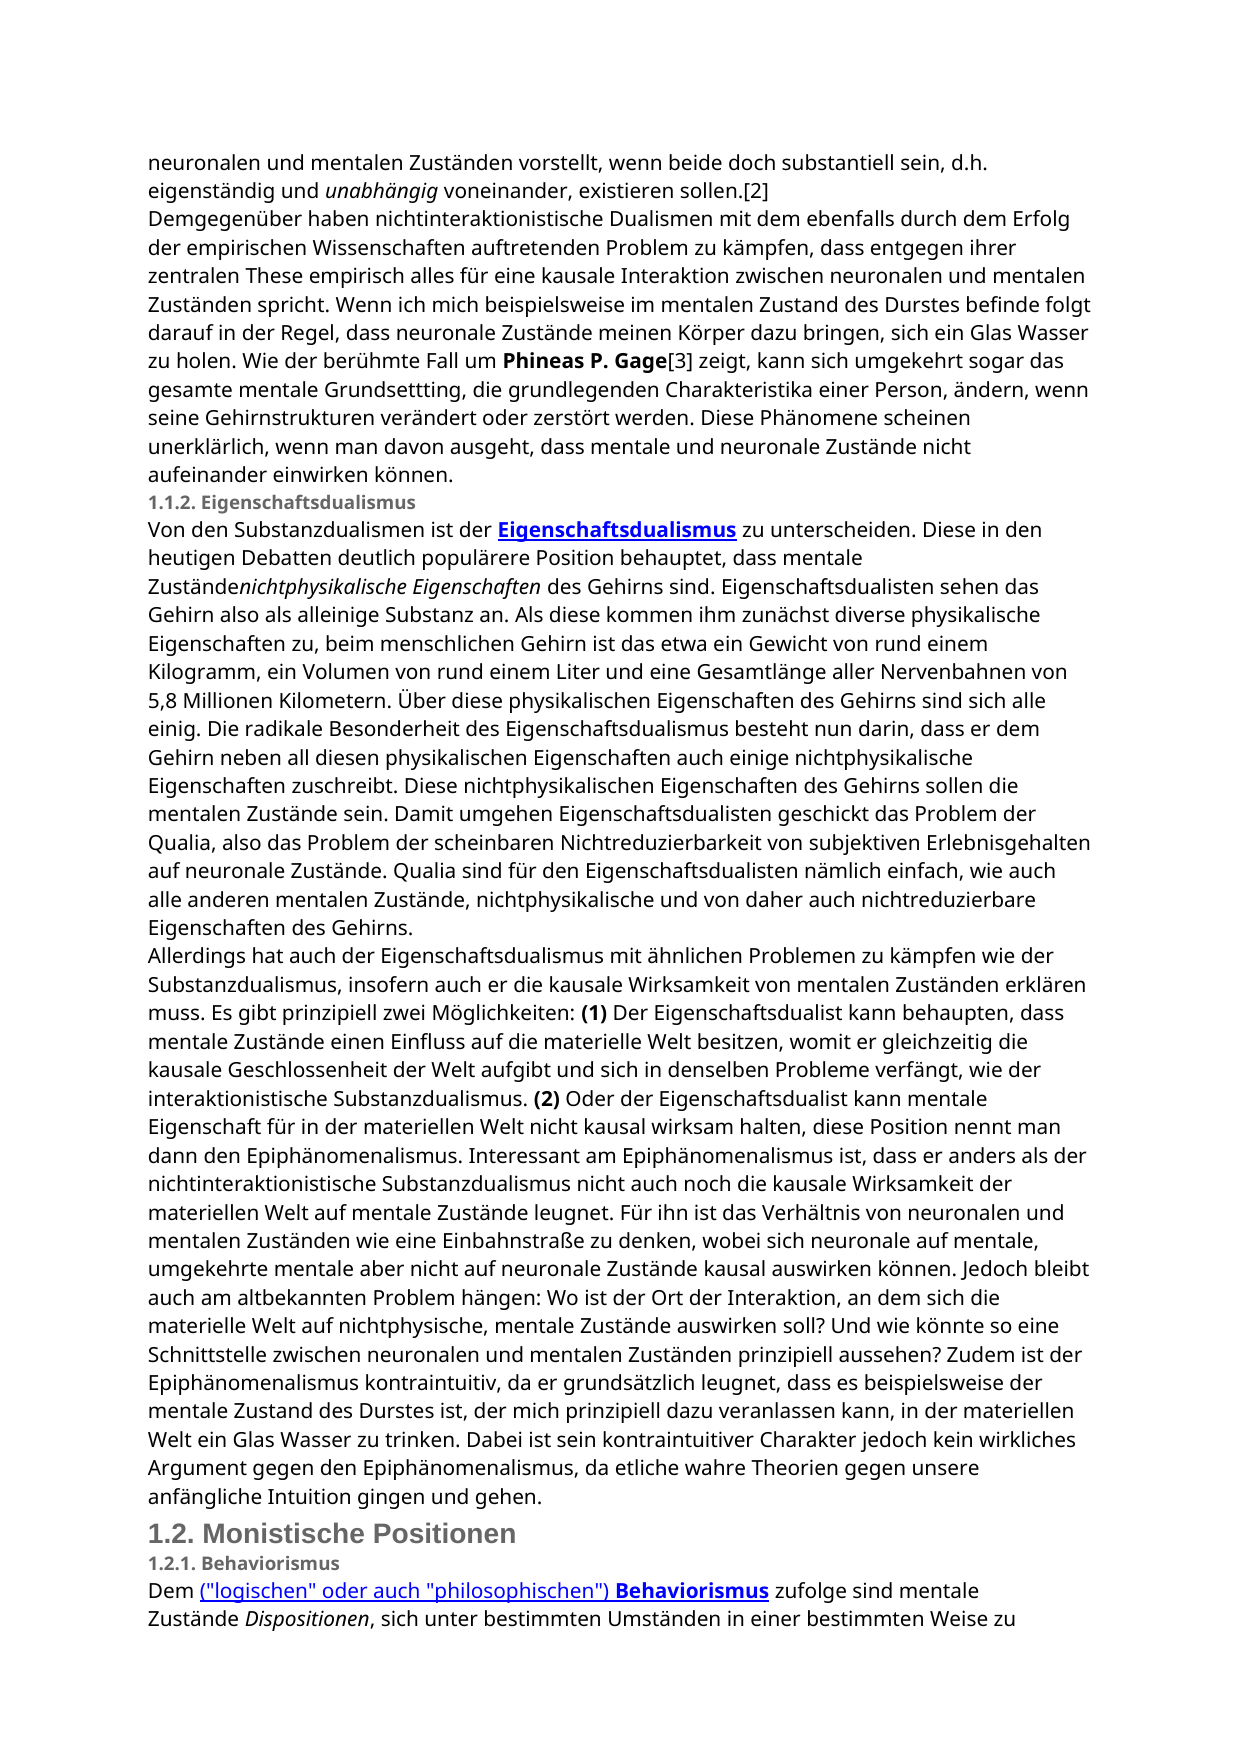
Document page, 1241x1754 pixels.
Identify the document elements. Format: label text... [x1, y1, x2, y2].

text Allerdings hat auch der Eigenschaftsdualismus mit ähnlichen Problemen zu kämpfen wie der Substanzdualismus, insofern auch er die kausale Wirksamkeit von mentalen Zuständen erklären muss. Es gibt prinzipiell zwei Möglichkeiten: (1) Der Eigenschaftsdualist kann behaupten, dass mentale Zustände einen Einfluss auf die materielle Welt besitzen, womit er gleichzeitig die kausale Geschlossenheit der Welt aufgibt und sich in denselben Probleme verfängt, wie der interaktionistische Substanzdualismus. (2) Oder der Eigenschaftsdualist kann mentale Eigenschaft für in der materiellen Welt nicht kausal wirksam halten, diese Position nennt man dann den Epiphänomenalismus. Interessant am Epiphänomenalismus ist, dass er anders als der nichtinteraktionistische Substanzdualismus nicht auch noch die kausale Wirksamkeit der materiellen Welt auf mentale Zustände leugnet. Für ihn ist das Verhältnis von neuronalen und mentalen Zuständen wie eine Einbahnstraße zu denken, wobei sich neuronale auf mentale, umgekehrte mentale aber nicht auf neuronale Zustände kausal auswirken können. Jedoch bleibt auch am altbekannten Problem hängen: Wo ist der Ort der Interaktion, an dem sich die materielle Welt auf nichtphysische, mentale Zustände auswirken soll? Und wie könnte so eine Schnittstelle zwischen neuronalen und mentalen Zuständen prinzipiell aussehen? Zudem ist der Epiphänomenalismus kontraintuitiv, da er grundsätzlich leugnet, dass es beispielsweise der mentale Zustand des Durstes ist, der mich prinzipiell dazu veranlassen kann, in der materiellen Welt ein Glas Wasser zu trinken. Dabei ist sein kontraintuitiver Charakter jedoch kein wirkliches Argument gegen den Epiphänomenalismus, da etliche wahre Theorien gegen unsere anfängliche Intuition gingen und gehen. [148, 942, 1093, 1510]
text 1.2. Monistische Positionen [148, 1510, 1093, 1550]
text Demgegenüber haben nichtinteraktionistische Dualismen mit dem ebenfalls durch dem Erfolg der empirischen Wissenschaften auftretenden Problem zu kämpfen, dass entgegen ihrer zentralen These empirisch alles für eine kausale Interaktion zwischen neuronalen und mentalen Zuständen spricht. Wenn ich mich beispielsweise im mentalen Zustand des Durstes befinde folgt darauf in der Regel, dass neuronale Zustände meinen Körper dazu bringen, sich ein Glas Wasser zu holen. Wie der berühmte Fall um Phineas P. Gage[3] zeigt, kann sich umgekehrt sogar das gesamte mentale Grundsettting, die grundlegenden Charakteristika einer Person, ändern, wenn seine Gehirnstrukturen verändert oder zerstört werden. Diese Phänomene scheinen unerklärlich, wenn man davon ausgeht, dass mentale und neuronale Zustände nicht aufeinander einwirken können. [148, 204, 1093, 489]
text 1.2.1. Behaviorismus [148, 1550, 1093, 1576]
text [148, 148, 1093, 204]
text Von den Substanzdualismen ist der Eigenschaftsdualismus zu unterscheiden. Diese in den heutigen Debatten deutlich populärere Position behauptet, dass mentale Zuständenichtphysikalische Eigenschaften des Gehirns sind. Eigenschaftsdualisten sehen das Gehirn also als alleinige Substanz an. Als diese kommen ihm zunächst diverse physikalische Eigenschaften zu, beim menschlichen Gehirn ist das etwa ein Gewicht von rund einem Kilogramm, ein Volumen von rund einem Liter und eine Gesamtlänge aller Nervenbahnen von 5,8 Millionen Kilometern. Über diese physikalischen Eigenschaften des Gehirns sind sich alle einig. Die radikale Besonderheit des Eigenschaftsdualismus besteht nun darin, dass er dem Gehirn neben all diesen physikalischen Eigenschaften auch einige nichtphysikalische Eigenschaften zuschreibt. Diese nichtphysikalischen Eigenschaften des Gehirns sollen die mentalen Zustände sein. Damit umgehen Eigenschaftsdualisten geschickt das Problem der Qualia, also das Problem der scheinbaren Nichtreduzierbarkeit von subjektiven Erlebnisgehalten auf neuronale Zustände. Qualia sind für den Eigenschaftsdualisten nämlich einfach, wie auch alle anderen mentalen Zustände, nichtphysikalische und von daher auch nichtreduzierbare Eigenschaften des Gehirns. [148, 515, 1093, 942]
text 1.1.2. Eigenschaftsdualismus [148, 489, 1093, 515]
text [148, 1576, 1093, 1633]
